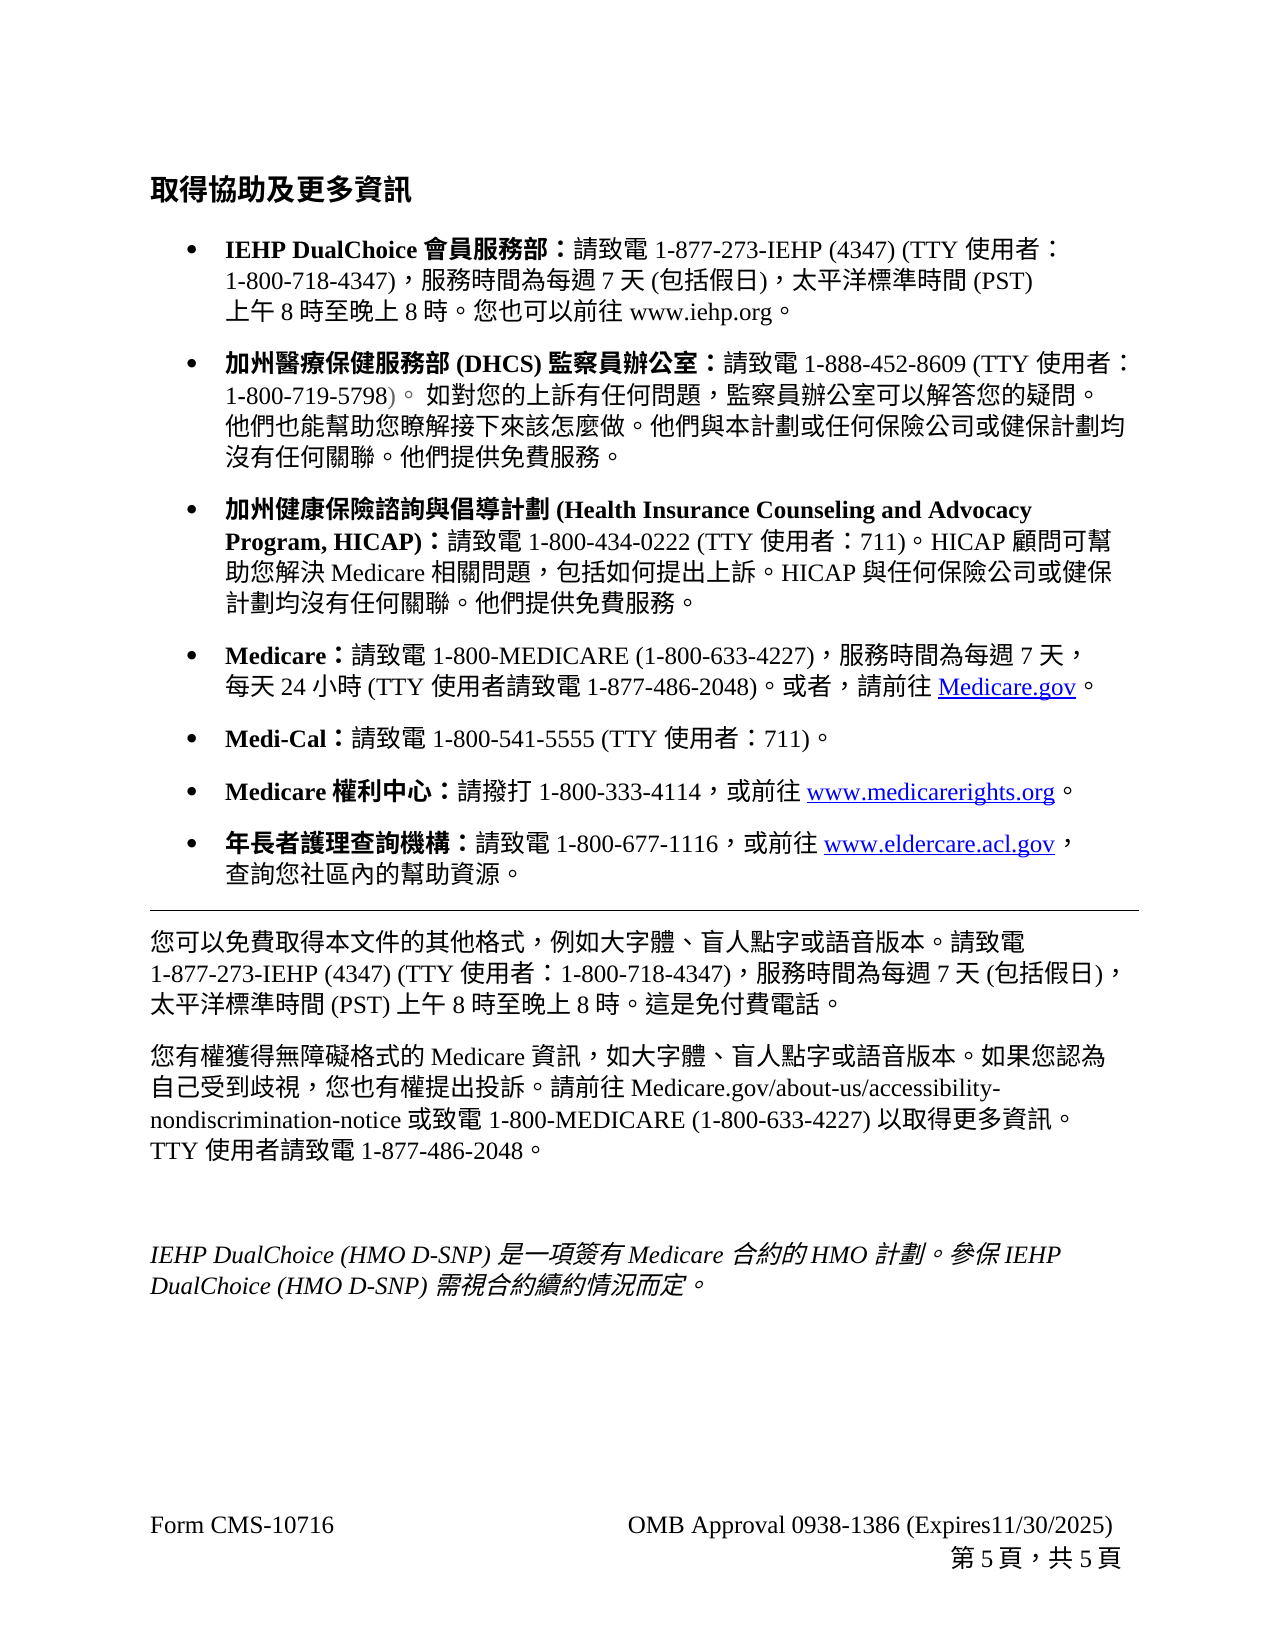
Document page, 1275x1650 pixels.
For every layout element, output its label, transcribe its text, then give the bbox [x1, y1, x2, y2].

text 您可以免費取得本文件的其他格式，例如大字體、盲人點字或語音版本。請致電 1-877-273-IEHP (4347) (TTY 使用者：1-800-718-4347)，服務時間為每週 7 天 (包括假日)，太平洋標準時間 (PST) 上午 8 時至晚上 8 時。這是免付費電話。 [150, 911, 1139, 1020]
subtitle 取得協助及更多資訊 [150, 171, 1125, 208]
list 加州醫療保健服務部 (DHCS) 監察員辦公室：請致電 1-888-452-8609 (TTY 使用者：1-800-719-5798)。 如對您的上訴有任何問題，監察員辦公室可以解答您的疑問。他們也能幫助您瞭解接下來該怎麼做。他們與本計劃或任何保險公司或健保計劃均沒有任何關聯。他們提供免費服務。 [187, 348, 1125, 473]
text 您有權獲得無障礙格式的 Medicare 資訊，如大字體、盲人點字或語音版本。如果您認為自己受到歧視，您也有權提出投訴。請前往 Medicare.gov/about-us/accessibility-nondiscrimination-notice 或致電 1-800-MEDICARE (1-800-633-4227) 以取得更多資訊。TTY 使用者請致電 1-877-486-2048。 [150, 1041, 1125, 1166]
list IEHP DualChoice 會員服務部：請致電 1-877-273-IEHP (4347) (TTY 使用者： 1-800-718-4347)，服務時間為每週 7 天 (包括假日)，太平洋標準時間 (PST) 上午 8 時至晚上 8 時。您也可以前往 www.iehp.org。 [187, 233, 1125, 327]
text IEHP DualChoice (HMO D-SNP) 是一項簽有 Medicare 合約的 HMO 計劃。參保 IEHP DualChoice (HMO D-SNP) 需視合約續約情況而定。 [150, 1238, 1125, 1301]
list 加州健康保險諮詢與倡導計劃 (Health Insurance Counseling and Advocacy Program, HICAP)：請致電 1-800-434-0222 (TTY 使用者：711)。HICAP 顧問可幫助您解決 Medicare 相關問題，包括如何提出上訴。HICAP 與任何保險公司或健保計劃均沒有任何關聯。他們提供免費服務。 [187, 494, 1125, 619]
text Medi-Cal：請致電 1-800-541-5555 (TTY 使用者：711)。 [187, 723, 1125, 754]
text 年長者護理查詢機構：請致電 1-800-677-1116，或前往 www.eldercare.acl.gov， 查詢您社區內的幫助資源。 [187, 827, 1125, 889]
text Medicare：請致電 1-800-MEDICARE (1-800-633-4227)，服務時間為每週 7 天， 每天 24 小時 (TTY 使用者請致電 1-877-486-2048)。或者，請前往 Medicare.gov。 [187, 639, 1125, 702]
text Medicare 權利中心：請撥打 1-800-333-4114，或前往 www.medicarerights.org。 [187, 775, 1125, 806]
